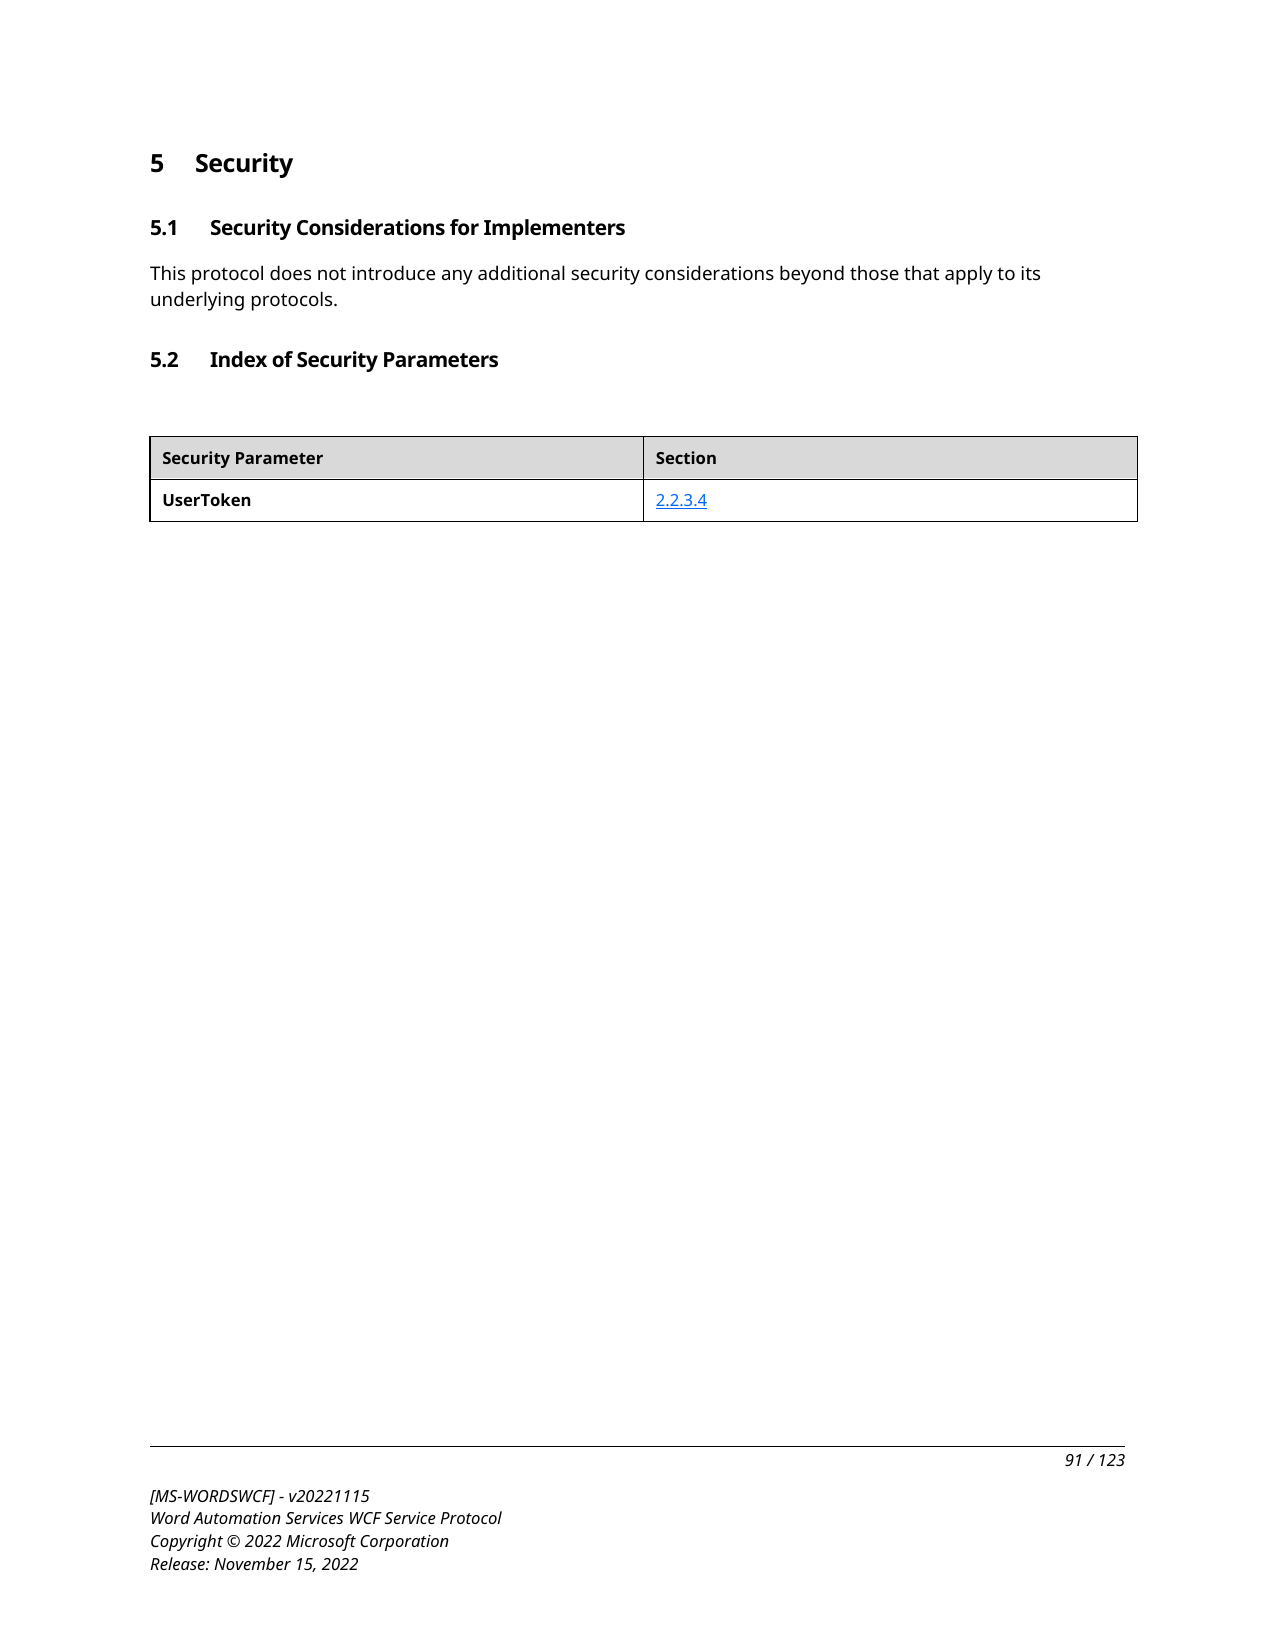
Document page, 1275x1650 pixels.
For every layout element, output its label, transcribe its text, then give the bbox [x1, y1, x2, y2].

text This protocol does not introduce any additional security considerations beyond those that apply to its underlying protocols. [150, 260, 1125, 311]
subtitle Security Considerations for Implementers [150, 213, 1125, 242]
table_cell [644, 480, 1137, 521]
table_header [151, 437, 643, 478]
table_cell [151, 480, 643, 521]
subtitle Security [150, 146, 1125, 180]
subtitle Index of Security Parameters [150, 345, 1125, 373]
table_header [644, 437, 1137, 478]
